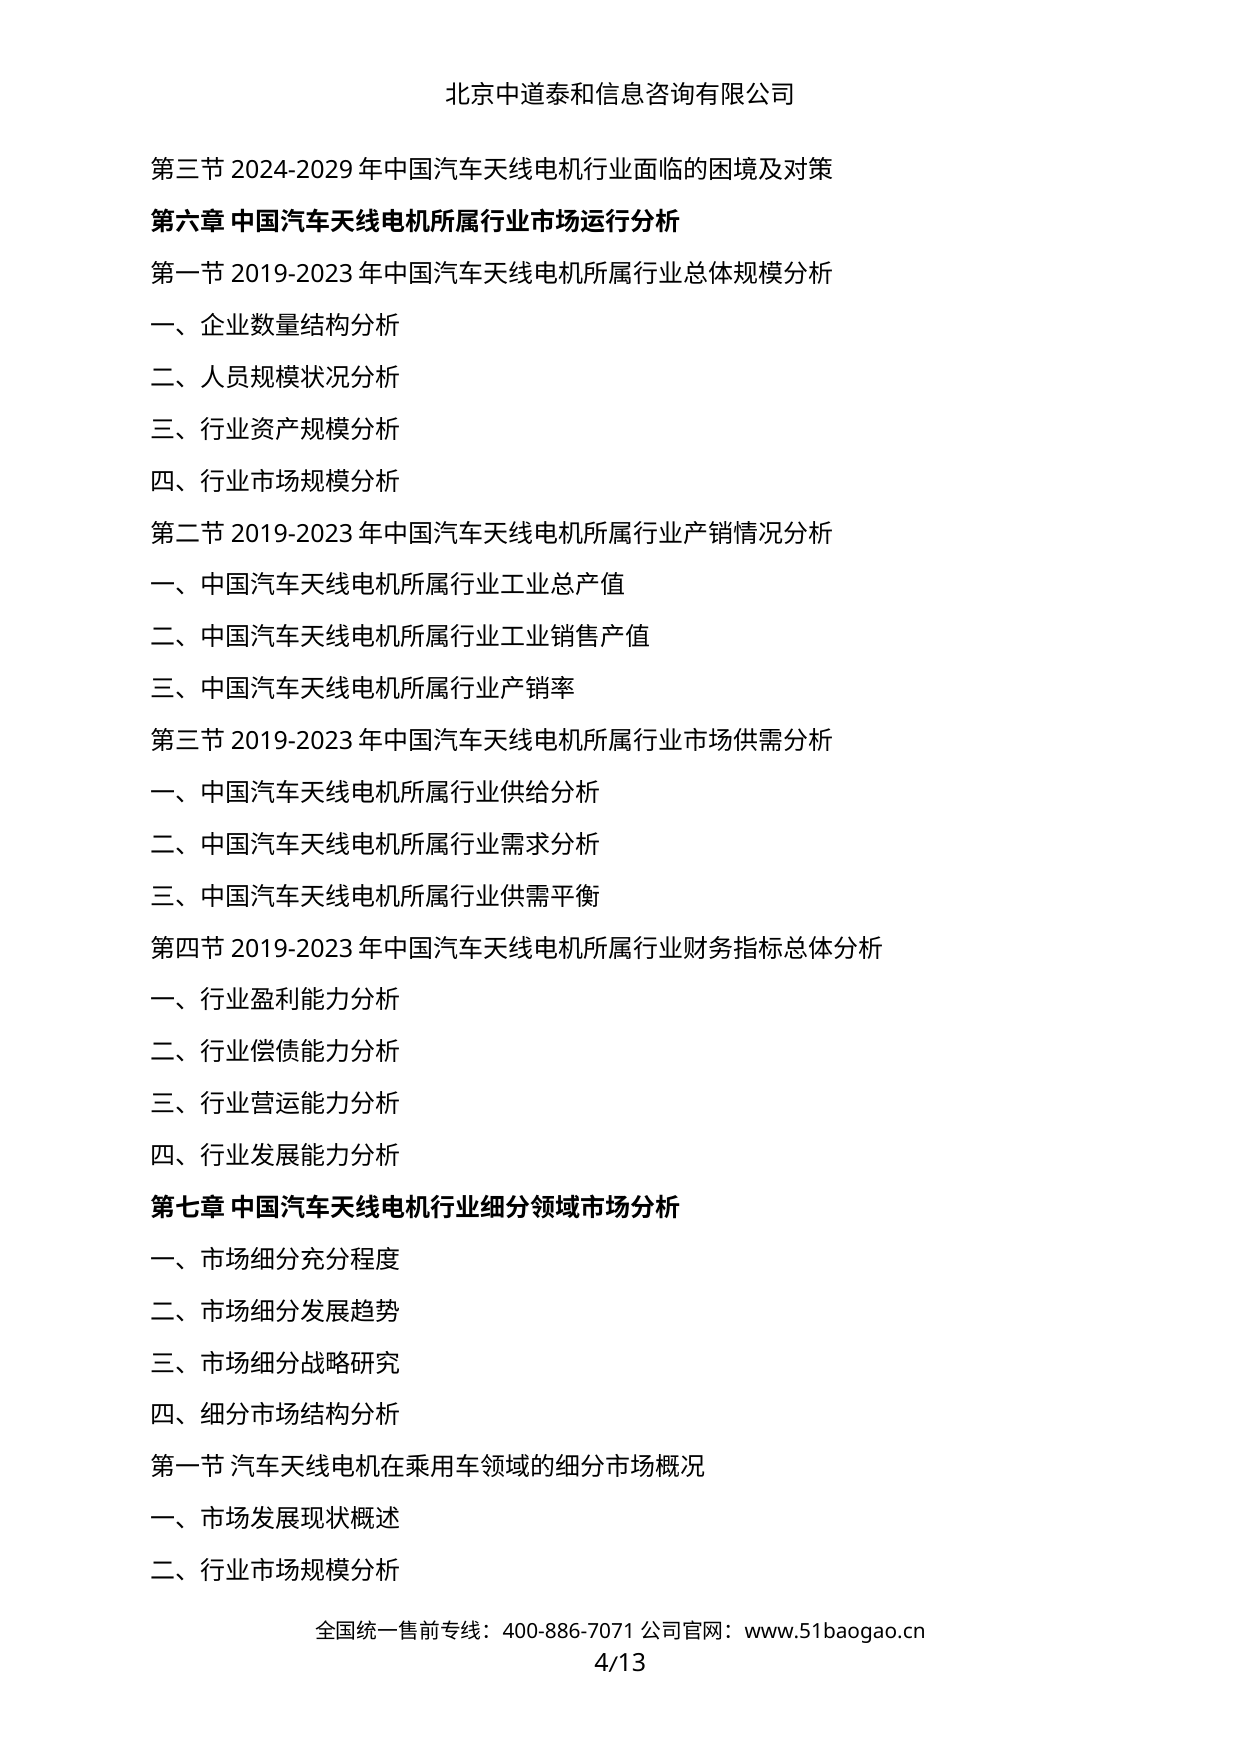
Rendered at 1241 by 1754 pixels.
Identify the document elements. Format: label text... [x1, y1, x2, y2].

text 一、企业数量结构分析 [150, 306, 1090, 342]
text 四、细分市场结构分析 [150, 1395, 1090, 1431]
text 三、行业资产规模分析 [150, 409, 1090, 446]
text 一、市场细分充分程度 [150, 1239, 1090, 1276]
text 二、市场细分发展趋势 [150, 1291, 1090, 1327]
text 三、市场细分战略研究 [150, 1343, 1090, 1379]
text 第三节 2019-2023年中国汽车天线电机所属行业市场供需分析 [150, 721, 1090, 757]
text 第一节 2019-2023年中国汽车天线电机所属行业总体规模分析 [150, 254, 1090, 290]
text 一、市场发展现状概述 [150, 1499, 1090, 1535]
text 三、中国汽车天线电机所属行业产销率 [150, 669, 1090, 705]
text 三、中国汽车天线电机所属行业供需平衡 [150, 876, 1090, 912]
text 一、行业盈利能力分析 [150, 980, 1090, 1016]
text 二、行业偿债能力分析 [150, 1032, 1090, 1068]
text 二、人员规模状况分析 [150, 357, 1090, 394]
text 第二节 2019-2023年中国汽车天线电机所属行业产销情况分析 [150, 513, 1090, 549]
text 第一节 汽车天线电机在乘用车领域的细分市场概况 [150, 1447, 1090, 1483]
text 三、行业营运能力分析 [150, 1084, 1090, 1120]
text 二、中国汽车天线电机所属行业需求分析 [150, 824, 1090, 861]
text 一、中国汽车天线电机所属行业供给分析 [150, 772, 1090, 809]
text 第六章 中国汽车天线电机所属行业市场运行分析 [150, 202, 1090, 238]
text 第四节 2019-2023年中国汽车天线电机所属行业财务指标总体分析 [150, 928, 1090, 964]
text 一、中国汽车天线电机所属行业工业总产值 [150, 565, 1090, 601]
text 四、行业发展能力分析 [150, 1136, 1090, 1172]
text 二、中国汽车天线电机所属行业工业销售产值 [150, 617, 1090, 653]
text 二、行业市场规模分析 [150, 1551, 1090, 1587]
text 第三节 2024-2029年中国汽车天线电机行业面临的困境及对策 [150, 150, 1090, 186]
text 四、行业市场规模分析 [150, 461, 1090, 497]
text 第七章 中国汽车天线电机行业细分领域市场分析 [150, 1187, 1090, 1224]
